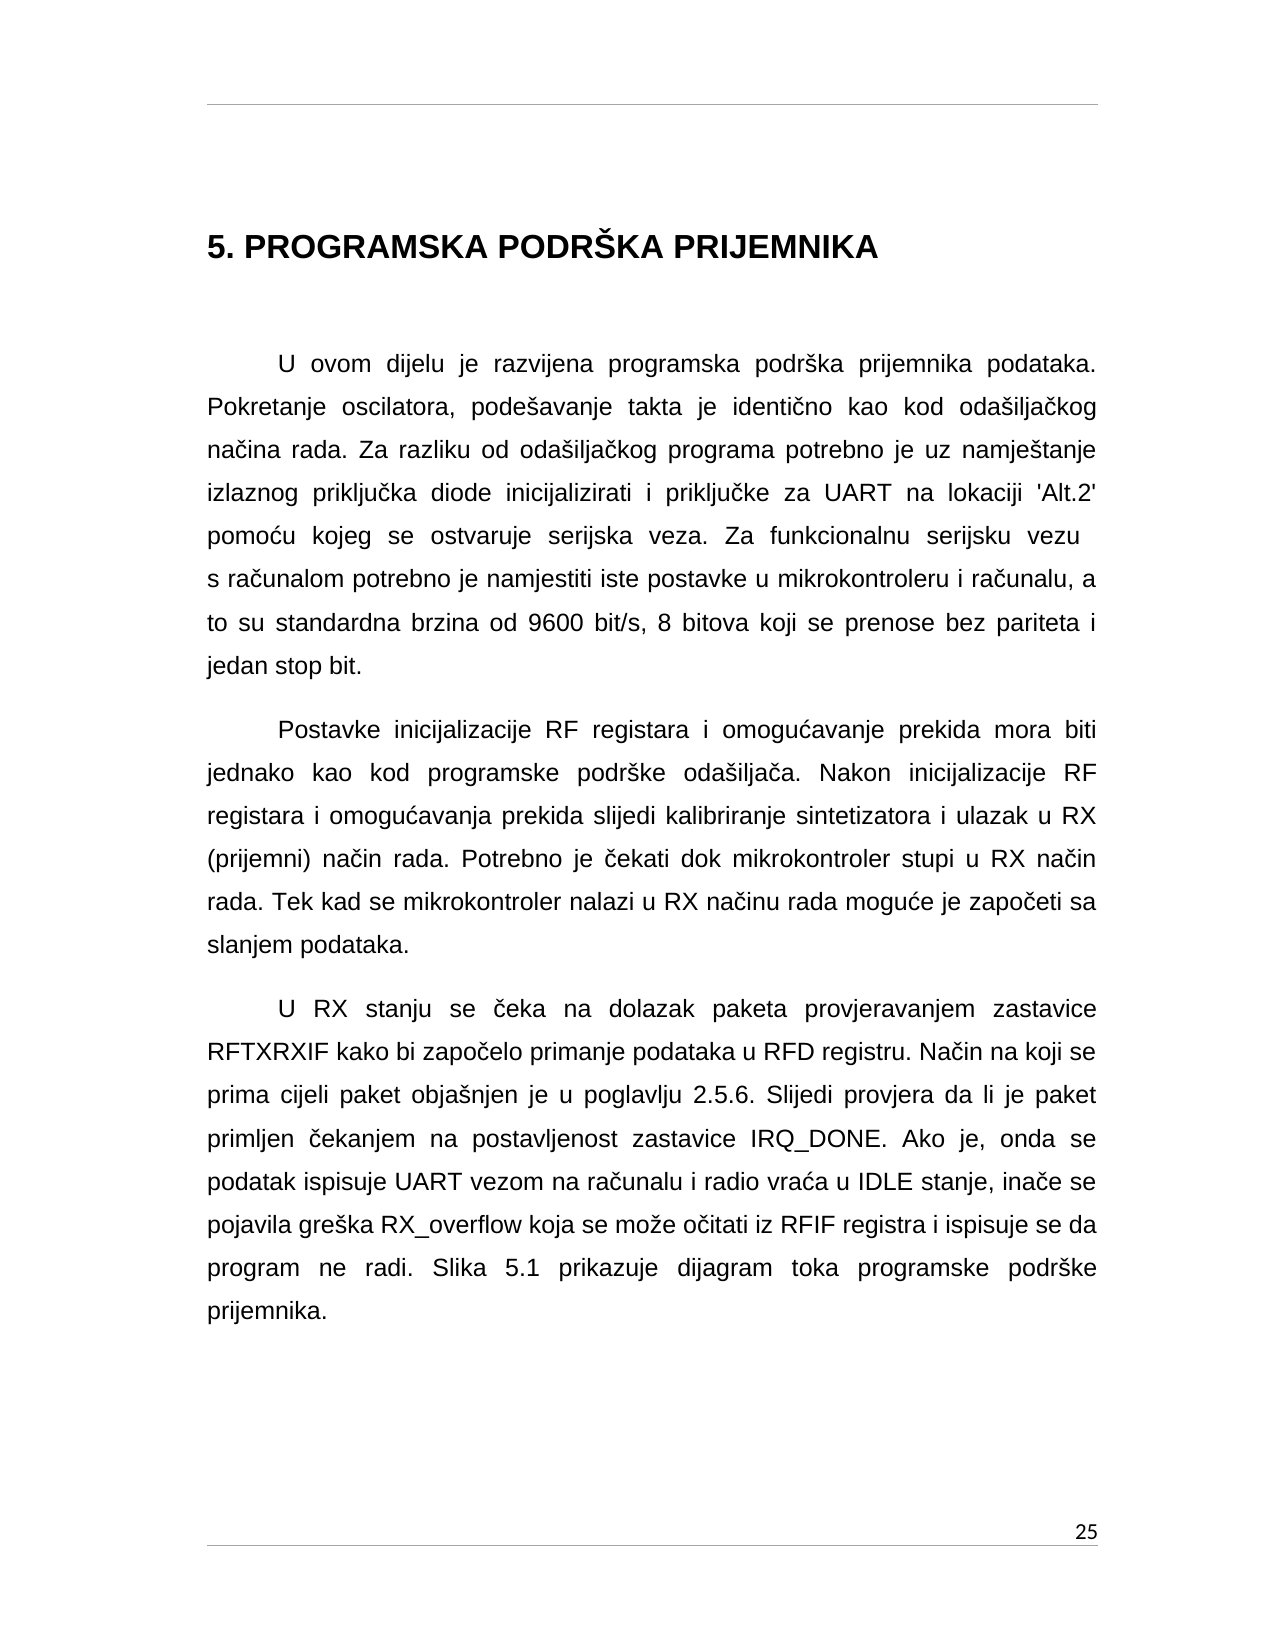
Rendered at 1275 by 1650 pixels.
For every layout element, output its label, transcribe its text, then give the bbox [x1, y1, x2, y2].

text Postavke inicijalizacije RF registara i omogućavanje prekida mora biti jednako kao kod programske podrške odašiljača. Nakon inicijalizacije RF registara i omogućavanja prekida slijedi kalibriranje sintetizatora i ulazak u RX (prijemni) način rada. Potrebno je čekati dok mikrokontroler stupi u RX način rada. Tek kad se mikrokontroler nalazi u RX načinu rada moguće je započeti sa slanjem podataka. [207, 714, 1098, 959]
text 5. PROGRAMSKA PODRŠKA PRIJEMNIKA [207, 227, 1098, 266]
text U ovom dijelu je razvijena programska podrška prijemnika podataka. Pokretanje oscilatora, podešavanje takta je identično kao kod odašiljačkog načina rada. Za razliku od odašiljačkog programa potrebno je uz namještanje izlaznog priključka diode inicijalizirati i priključke za UART na lokaciji 'Alt.2' pomoću kojeg se ostvaruje serijska veza. Za funkcionalnu serijsku vezu s računalom potrebno je namjestiti iste postavke u mikrokontroleru i računalu, a to su standardna brzina od 9600 bit/s, 8 bitova koji se prenose bez pariteta i jedan stop bit. [207, 349, 1098, 679]
text U RX stanju se čeka na dolazak paketa provjeravanjem zastavice RFTXRXIF kako bi započelo primanje podataka u RFD registru. Način na koji se prima cijeli paket objašnjen je u poglavlju 2.5.6. Slijedi provjera da li je paket primljen čekanjem na postavljenost zastavice IRQ_DONE. Ako je, onda se podatak ispisuje UART vezom na računalu i radio vraća u IDLE stanje, inače se pojavila greška RX_overflow koja se može očitati iz RFIF registra i ispisuje se da program ne radi. Slika 5.1 prikazuje dijagram toka programske podrške prijemnika. [207, 994, 1098, 1325]
